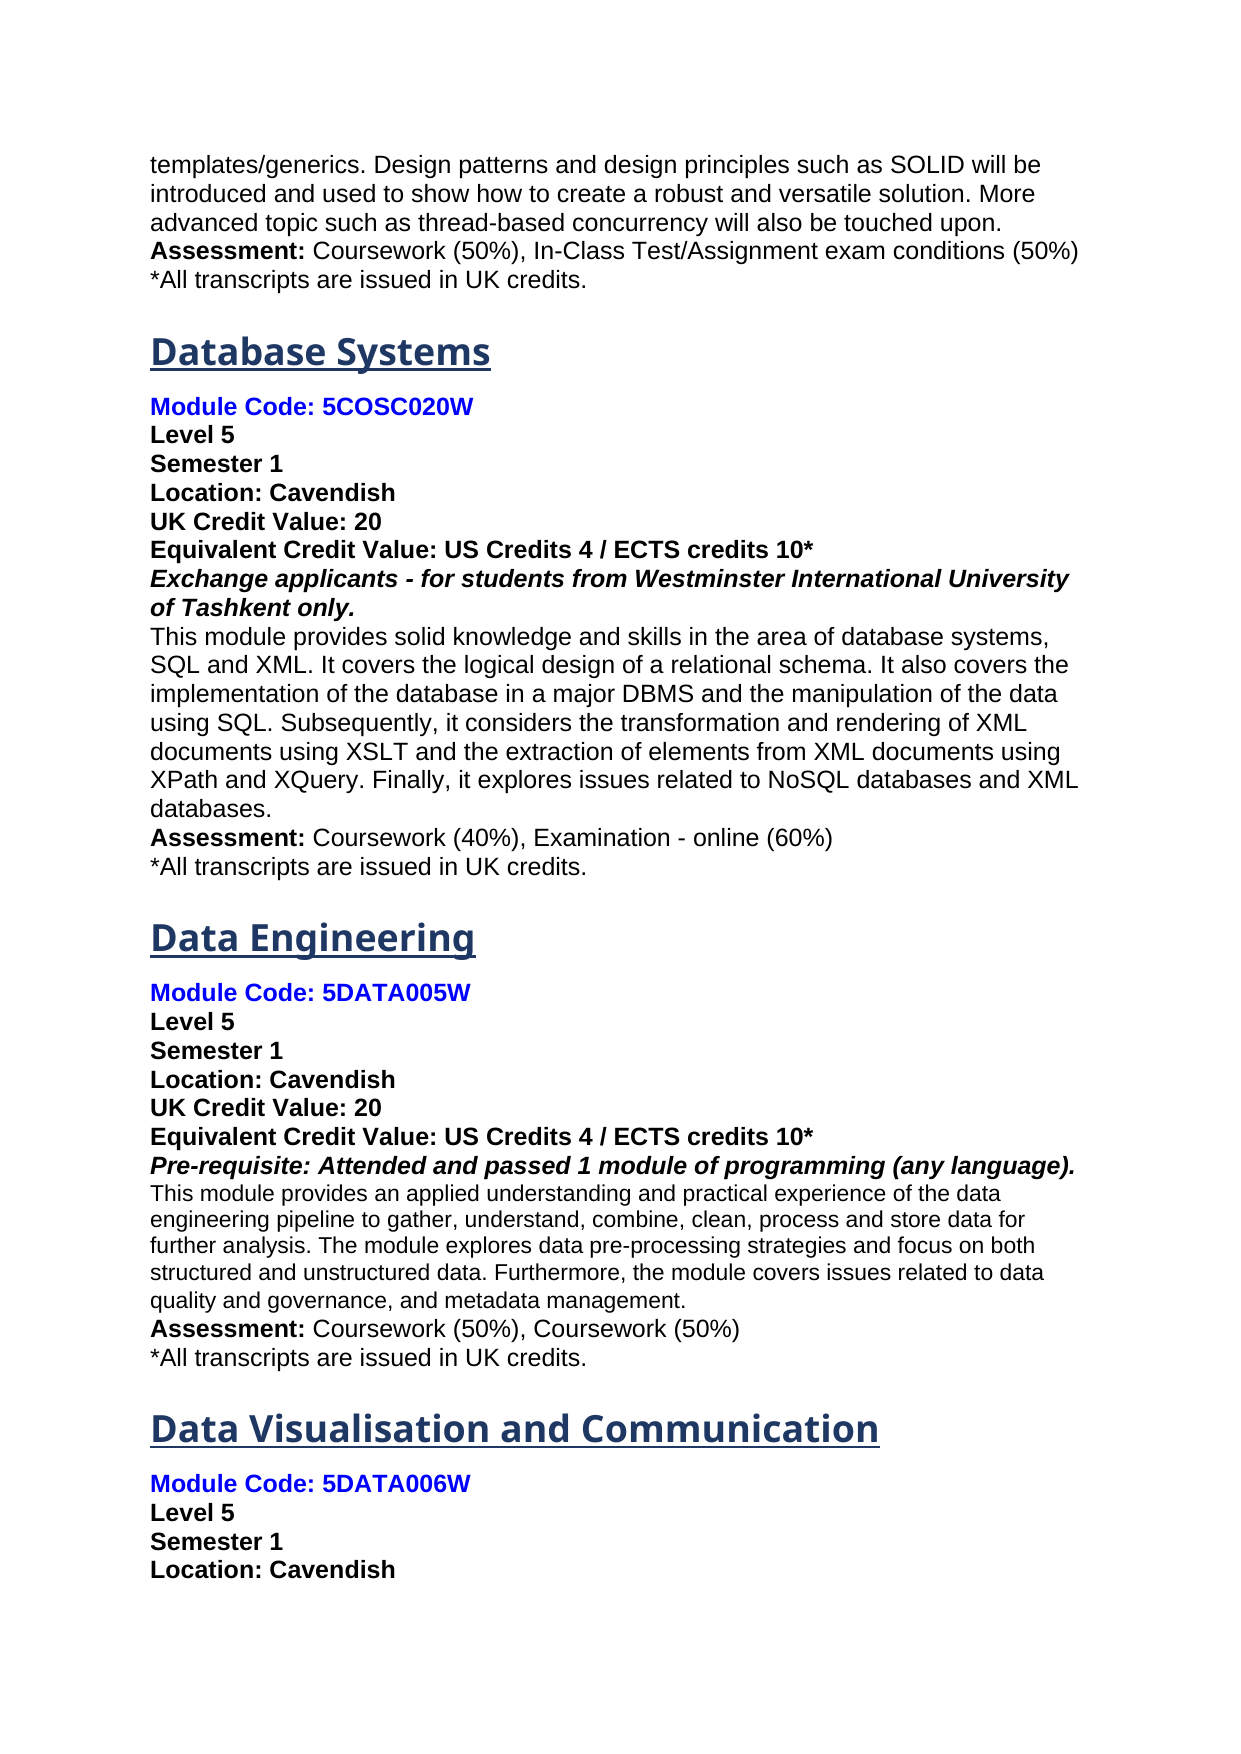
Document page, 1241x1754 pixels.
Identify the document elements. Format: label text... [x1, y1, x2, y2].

text Location: Cavendish [150, 1555, 1090, 1584]
text Semester 1 [150, 1527, 1090, 1555]
text Semester 1 [150, 449, 1090, 478]
text Equivalent Credit Value: US Credits 4 / ECTS credits 10* [150, 1122, 1090, 1151]
text Location: Cavendish [150, 1064, 1090, 1093]
text Semester 1 [150, 1036, 1090, 1064]
text Pre-requisite: Attended and passed 1 module of programming (any language). This module provides an applied understanding and practical experience of the data engineering pipeline to gather, understand, combine, clean, process and store data for further analysis. The module explores data pre-processing strategies and focus on both structured and unstructured data. Furthermore, the module covers issues related to data quality and governance, and metadata management. Assessment: Coursework (50%), Coursework (50%) *All transcripts are issued in UK credits. [150, 1151, 1090, 1371]
text Module Code: 5COSC020W [150, 392, 1090, 420]
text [150, 150, 1090, 294]
subtitle Data Visualisation and Communication [150, 1402, 1090, 1453]
text Module Code: 5DATA006W [150, 1469, 1090, 1498]
text Location: Cavendish [150, 478, 1090, 507]
text Level 5 [150, 1007, 1090, 1036]
subtitle Database Systems [150, 325, 1090, 376]
text Module Code: 5DATA005W [150, 978, 1090, 1007]
text Exchange applicants - for students from Westminster International University of Tashkent only. This module provides solid knowledge and skills in the area of database systems, SQL and XML. It covers the logical design of a relational schema. It also covers the implementation of the database in a major DBMS and the manipulation of the data using SQL. Subsequently, it considers the transformation and rendering of XML documents using XSLT and the extraction of elements from XML documents using XPath and XQuery. Finally, it explores issues related to NoSQL databases and XML databases. Assessment: Coursework (40%), Examination - online (60%) *All transcripts are issued in UK credits. [150, 564, 1090, 880]
text UK Credit Value: 20 [150, 507, 1090, 535]
text Equivalent Credit Value: US Credits 4 / ECTS credits 10* [150, 535, 1090, 564]
text Level 5 [150, 420, 1090, 449]
text Level 5 [150, 1498, 1090, 1527]
subtitle Data Engineering [150, 912, 1090, 963]
text UK Credit Value: 20 [150, 1093, 1090, 1122]
